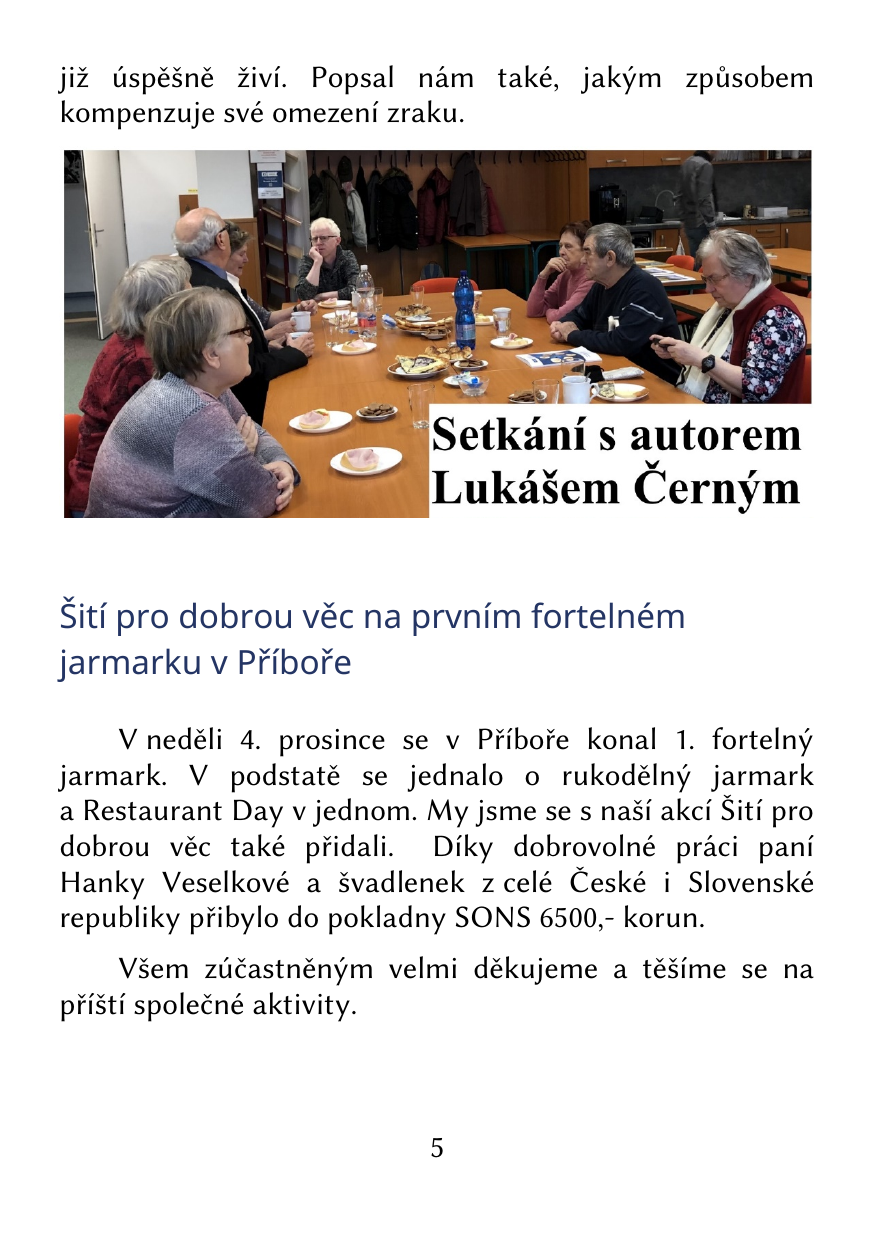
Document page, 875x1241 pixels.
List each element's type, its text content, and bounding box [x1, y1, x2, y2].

text V neděli 4. prosince se v Příboře konal 1. fortelný jarmark. V podstatě se jednalo o rukodělný jarmark a Restaurant Day v jednom. My jsme se s naší akcí Šití pro dobrou věc také přidali. Díky dobrovolné práci paní Hanky Veselkové a švadlenek z celé České i Slovenské republiky přibylo do pokladny SONS 6500,- korun. [59, 722, 815, 935]
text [59, 59, 815, 130]
text Všem zúčastněným velmi děkujeme a těšíme se na příští společné aktivity. [59, 951, 815, 1022]
picture [59, 146, 816, 518]
subtitle Šití pro dobrou věc na prvním fortelném jarmarku v Příboře [59, 593, 815, 684]
